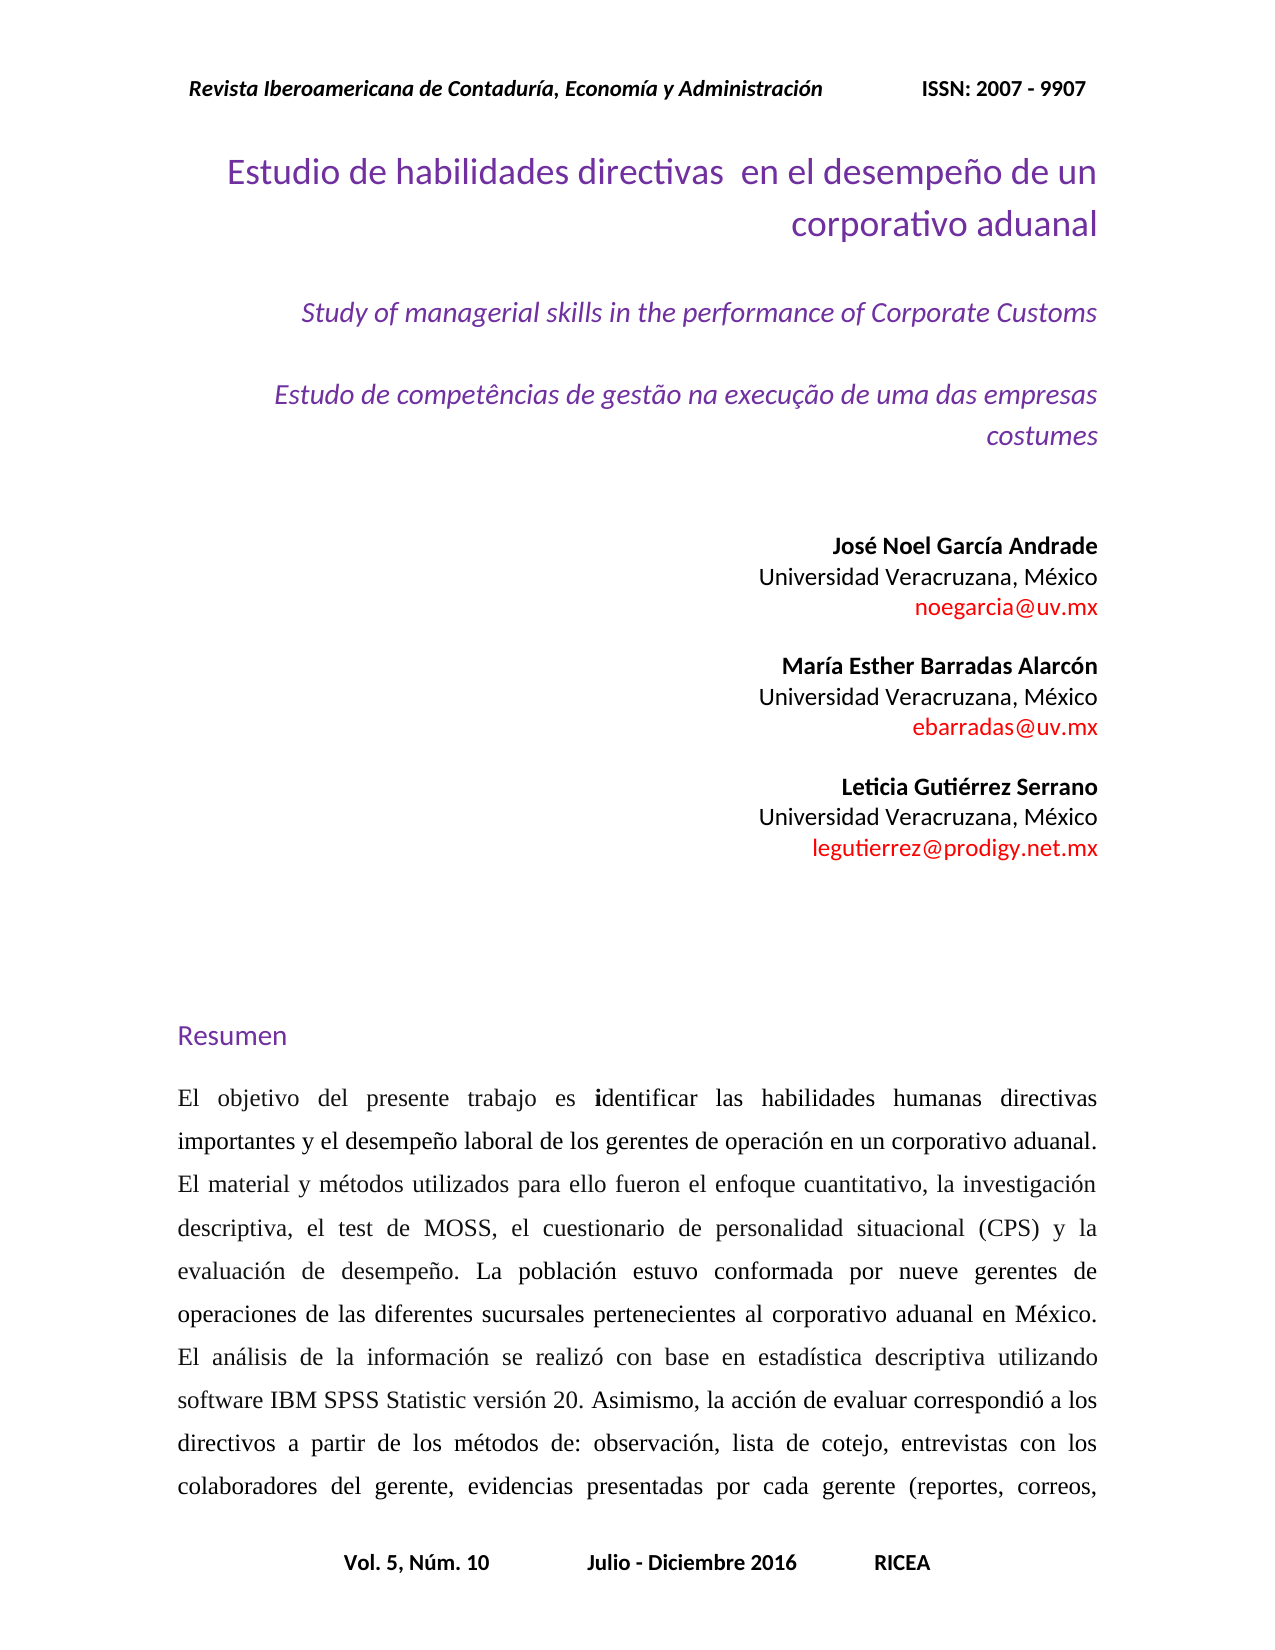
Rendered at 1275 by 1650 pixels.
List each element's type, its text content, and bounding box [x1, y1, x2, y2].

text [177, 1083, 1098, 1500]
text Resumen [177, 1017, 1098, 1053]
